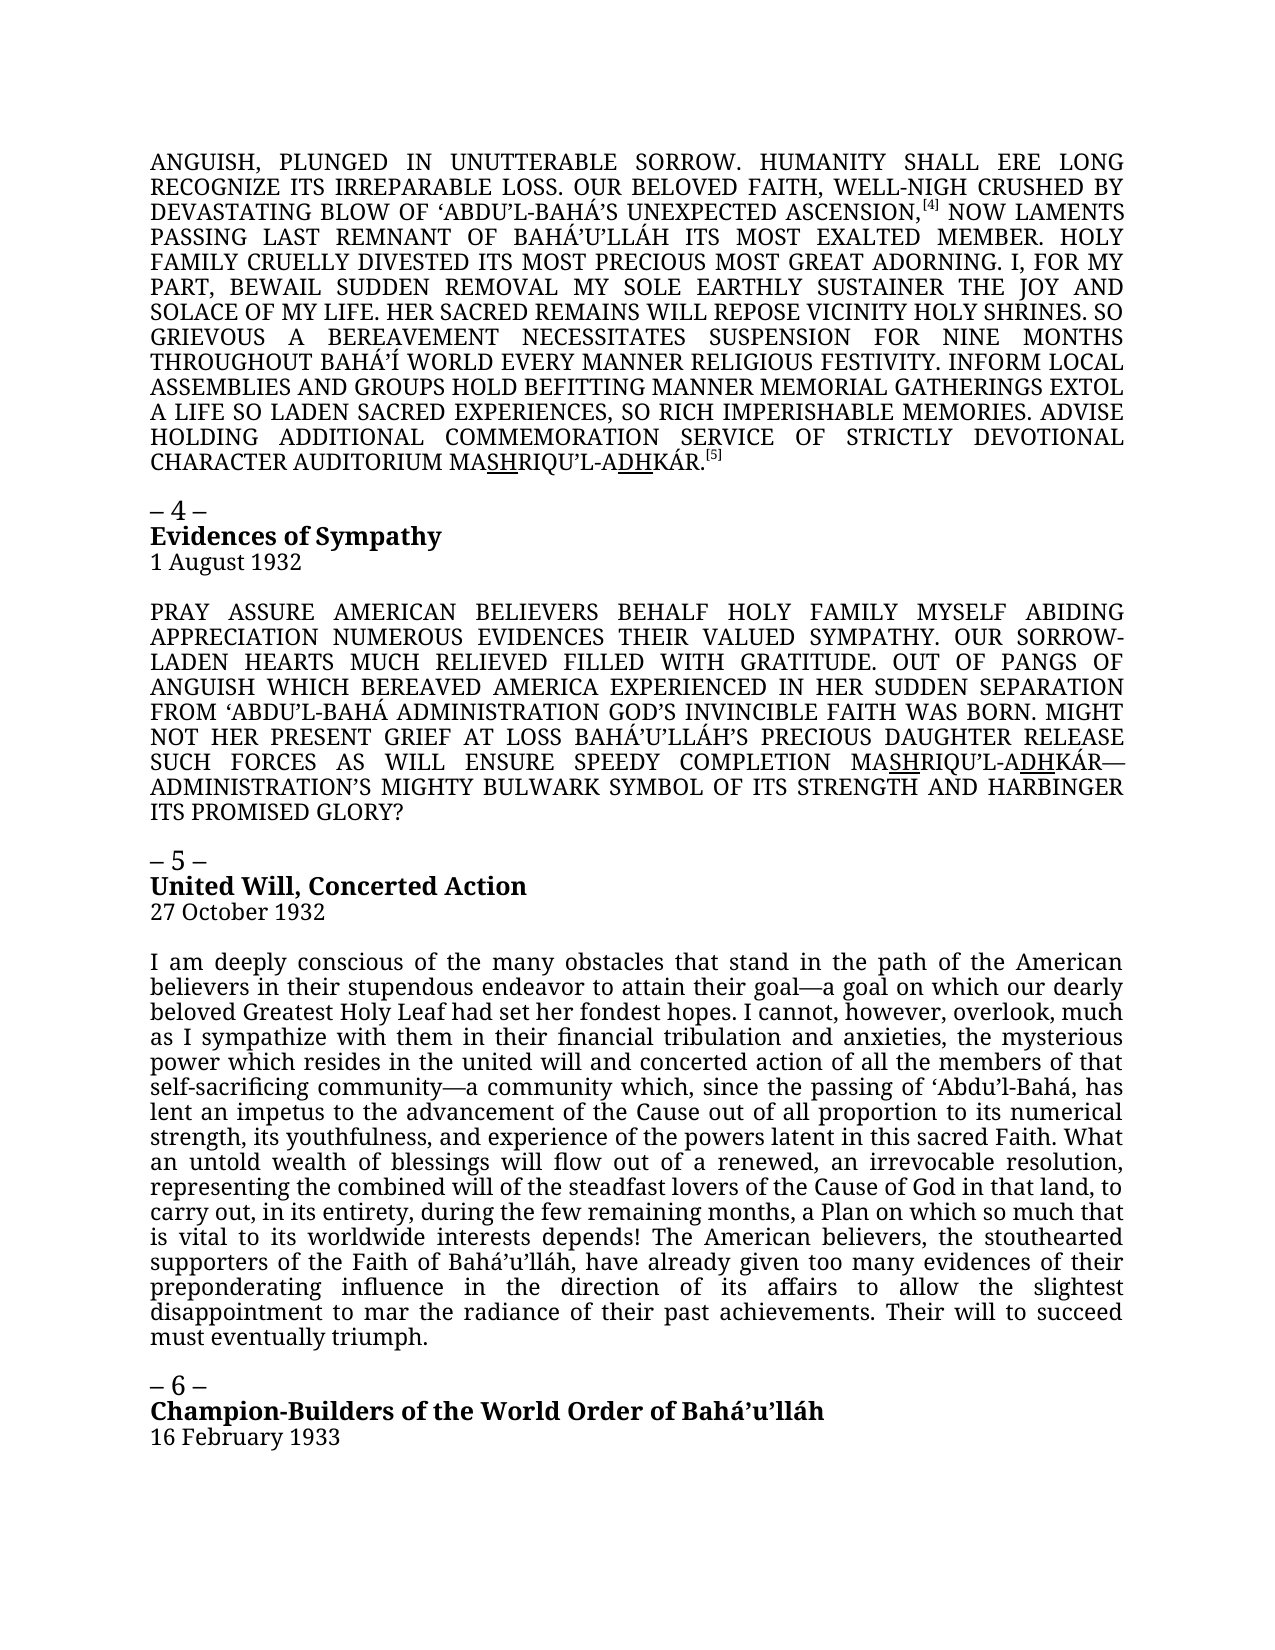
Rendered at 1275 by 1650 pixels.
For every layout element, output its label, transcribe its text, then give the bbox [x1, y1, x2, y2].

text I am deeply conscious of the many obstacles that stand in the path of the American believers in their stupendous endeavor to attain their goal—a goal on which our dearly beloved Greatest Holy Leaf had set her fondest hopes. I cannot, however, overlook, much as I sympathize with them in their financial tribulation and anxieties, the mysterious power which resides in the united will and concerted action of all the members of that self-sacrificing community—a community which, since the passing of ‘Abdu’l-Bahá, has lent an impetus to the advancement of the Cause out of all proportion to its numerical strength, its youthfulness, and experience of the powers latent in this sacred Faith. What an untold wealth of blessings will flow out of a renewed, an irrevocable resolution, representing the combined will of the steadfast lovers of the Cause of God in that land, to carry out, in its entirety, during the few remaining months, a Plan on which so much that is vital to its worldwide interests depends! The American believers, the stouthearted supporters of the Faith of Bahá’u’lláh, have already given too many evidences of their preponderating influence in the direction of its affairs to allow the slightest disappointment to mar the radiance of their past achievements. Their will to succeed must eventually triumph. [150, 950, 1125, 1350]
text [150, 150, 1125, 475]
text PRAY ASSURE AMERICAN BELIEVERS BEHALF HOLY FAMILY MYSELF ABIDING APPRECIATION NUMEROUS EVIDENCES THEIR VALUED SYMPATHY. OUR SORROW-LADEN HEARTS MUCH RELIEVED FILLED WITH GRATITUDE. OUT OF PANGS OF ANGUISH WHICH BEREAVED AMERICA EXPERIENCED IN HER SUDDEN SEPARATION FROM ‘ABDU’L-BAHÁ ADMINISTRATION GOD’S INVINCIBLE FAITH WAS BORN. MIGHT NOT HER PRESENT GRIEF AT LOSS BAHÁ’U’LLÁH’S PRECIOUS DAUGHTER RELEASE SUCH FORCES AS WILL ENSURE SPEEDY COMPLETION MASHRIQU’L-ADHKÁR—ADMINISTRATION’S MIGHTY BULWARK SYMBOL OF ITS STRENGTH AND HARBINGER ITS PROMISED GLORY? [150, 600, 1125, 825]
